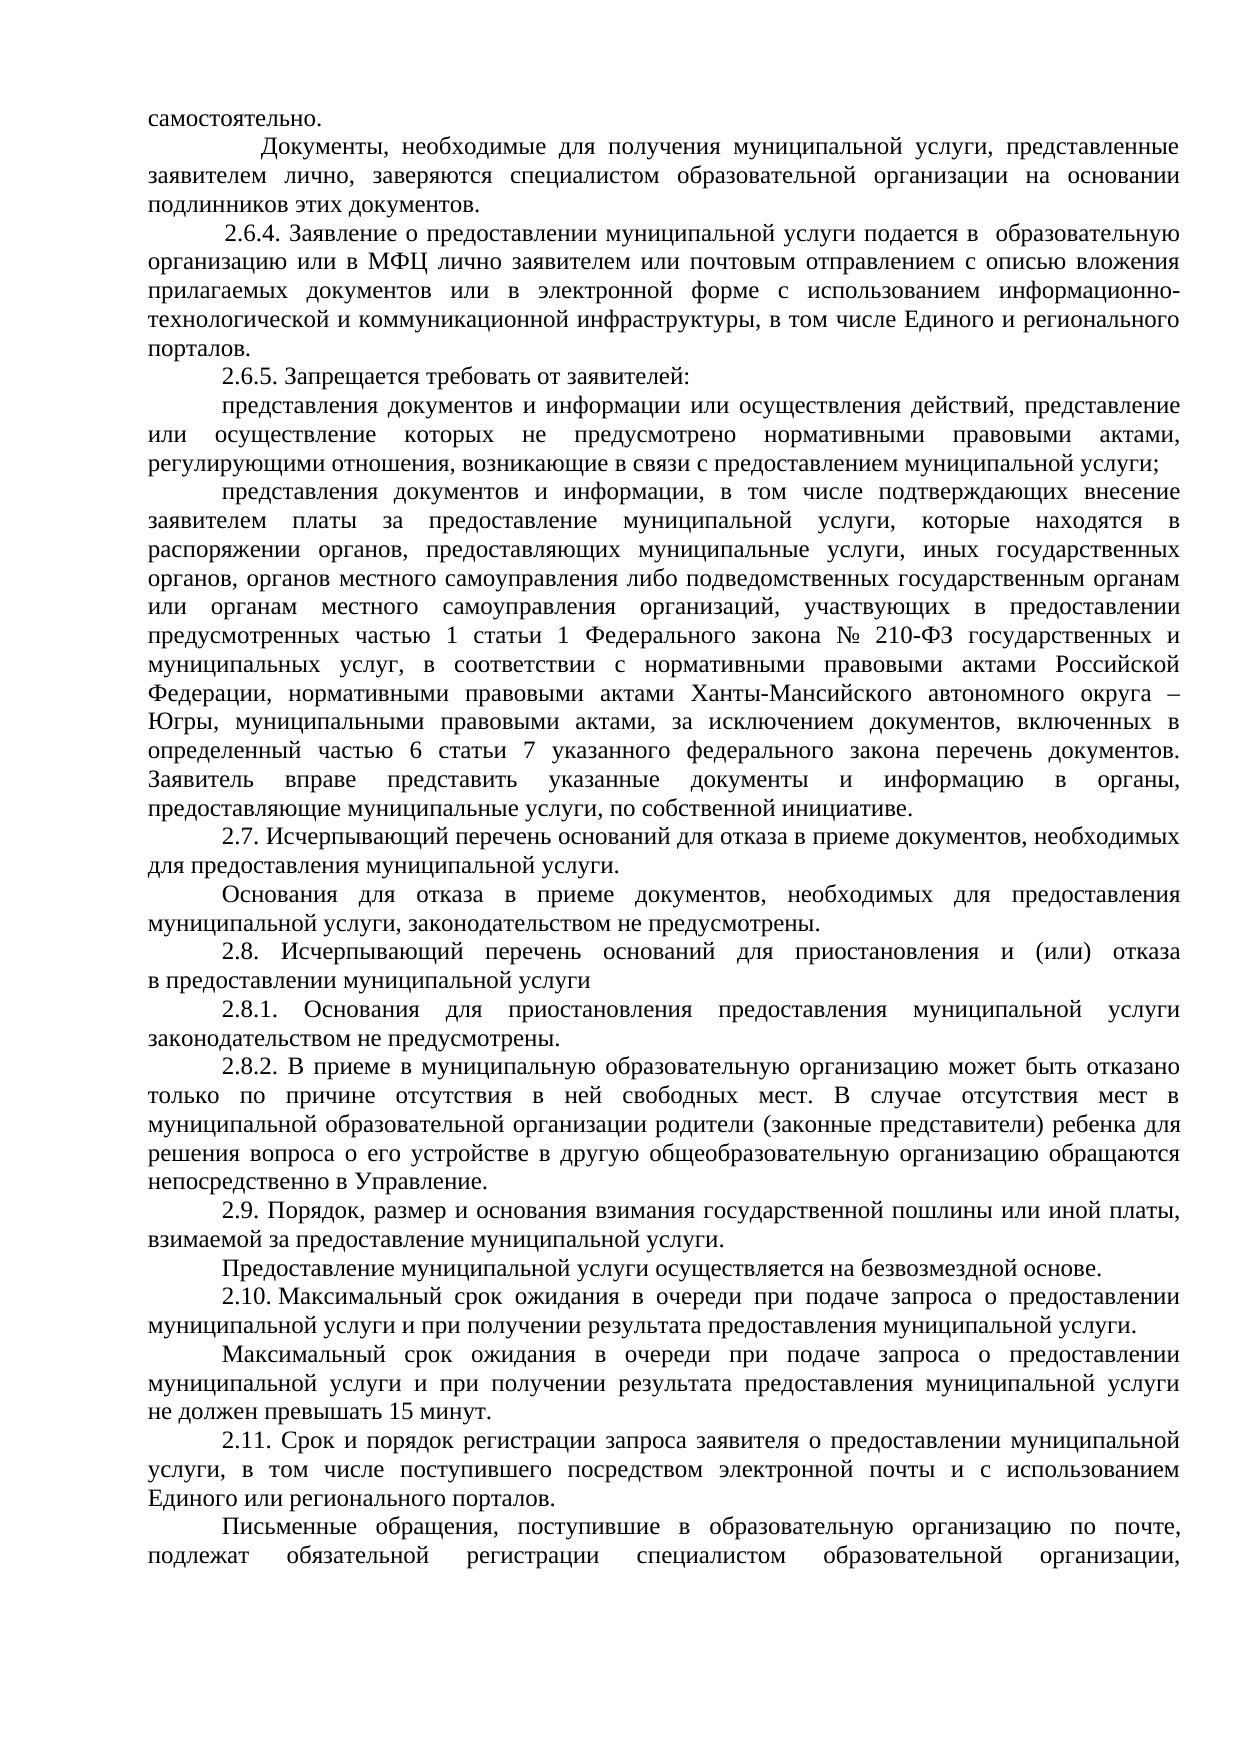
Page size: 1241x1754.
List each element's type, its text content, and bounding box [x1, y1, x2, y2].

text Документы, необходимые для получения муниципальной услуги, представленные заявителем лично, заверяются специалистом образовательной организации на основании подлинников этих документов. [148, 131, 1181, 218]
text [148, 103, 1181, 131]
text 2.6.5. Запрещается требовать от заявителей: [148, 361, 1181, 390]
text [148, 1511, 1181, 1569]
text 2.8. Исчерпывающий перечень оснований для приостановления и (или) отказа в предоставлении муниципальной услуги [148, 936, 1181, 994]
text 2.11. Срок и порядок регистрации запроса заявителя о предоставлении муниципальной услуги, в том числе поступившего посредством электронной почты и с использованием Единого или регионального порталов. [148, 1425, 1181, 1511]
text представления документов и информации, в том числе подтверждающих внесение заявителем платы за предоставление муниципальной услуги, которые находятся в распоряжении органов, предоставляющих муниципальные услуги, иных государственных органов, органов местного самоуправления либо подведомственных государственным органам или органам местного самоуправления организаций, участвующих в предоставлении предусмотренных частью 1 статьи 1 Федерального закона № 210-ФЗ государственных и муниципальных услуг, в соответствии с нормативными правовыми актами Российской Федерации, нормативными правовыми актами Ханты-Мансийского автономного округа – Югры, муниципальными правовыми актами, за исключением документов, включенных в определенный частью 6 статьи 7 указанного федерального закона перечень документов. Заявитель вправе представить указанные документы и информацию в органы, предоставляющие муниципальные услуги, по собственной инициативе. [148, 476, 1181, 821]
text 2.8.2. В приеме в муниципальную образовательную организацию может быть отказано только по причине отсутствия в ней свободных мест. В случае отсутствия мест в муниципальной образовательной организации родители (законные представители) ребенка для решения вопроса о его устройстве в другую общеобразовательную организацию обращаются непосредственно в Управление. [148, 1051, 1181, 1195]
text Предоставление муниципальной услуги осуществляется на безвозмездной основе. [148, 1253, 1181, 1281]
text 2.8.1. Основания для приостановления предоставления муниципальной услуги законодательством не предусмотрены. [148, 994, 1181, 1051]
text представления документов и информации или осуществления действий, представление или осуществление которых не предусмотрено нормативными правовыми актами, регулирующими отношения, возникающие в связи с предоставлением муниципальной услуги; [148, 390, 1181, 476]
text Основания для отказа в приеме документов, необходимых для предоставления муниципальной услуги, законодательством не предусмотрены. [148, 879, 1181, 936]
text Максимальный срок ожидания в очереди при подаче запроса о предоставлении муниципальной услуги и при получении результата предоставления муниципальной услуги не должен превышать 15 минут. [148, 1339, 1181, 1425]
text 2.6.4. Заявление о предоставлении муниципальной услуги подается в образовательную организацию или в МФЦ лично заявителем или почтовым отправлением с описью вложения прилагаемых документов или в электронной форме с использованием информационно-технологической и коммуникационной инфраструктуры, в том числе Единого и регионального порталов. [148, 218, 1181, 361]
text 2.7. Исчерпывающий перечень оснований для отказа в приеме документов, необходимых для предоставления муниципальной услуги. [148, 821, 1181, 879]
text 2.9. Порядок, размер и основания взимания государственной пошлины или иной платы, взимаемой за предоставление муниципальной услуги. [148, 1195, 1181, 1253]
text 2.10. Максимальный срок ожидания в очереди при подаче запроса о предоставлении муниципальной услуги и при получении результата предоставления муниципальной услуги. [148, 1281, 1181, 1339]
